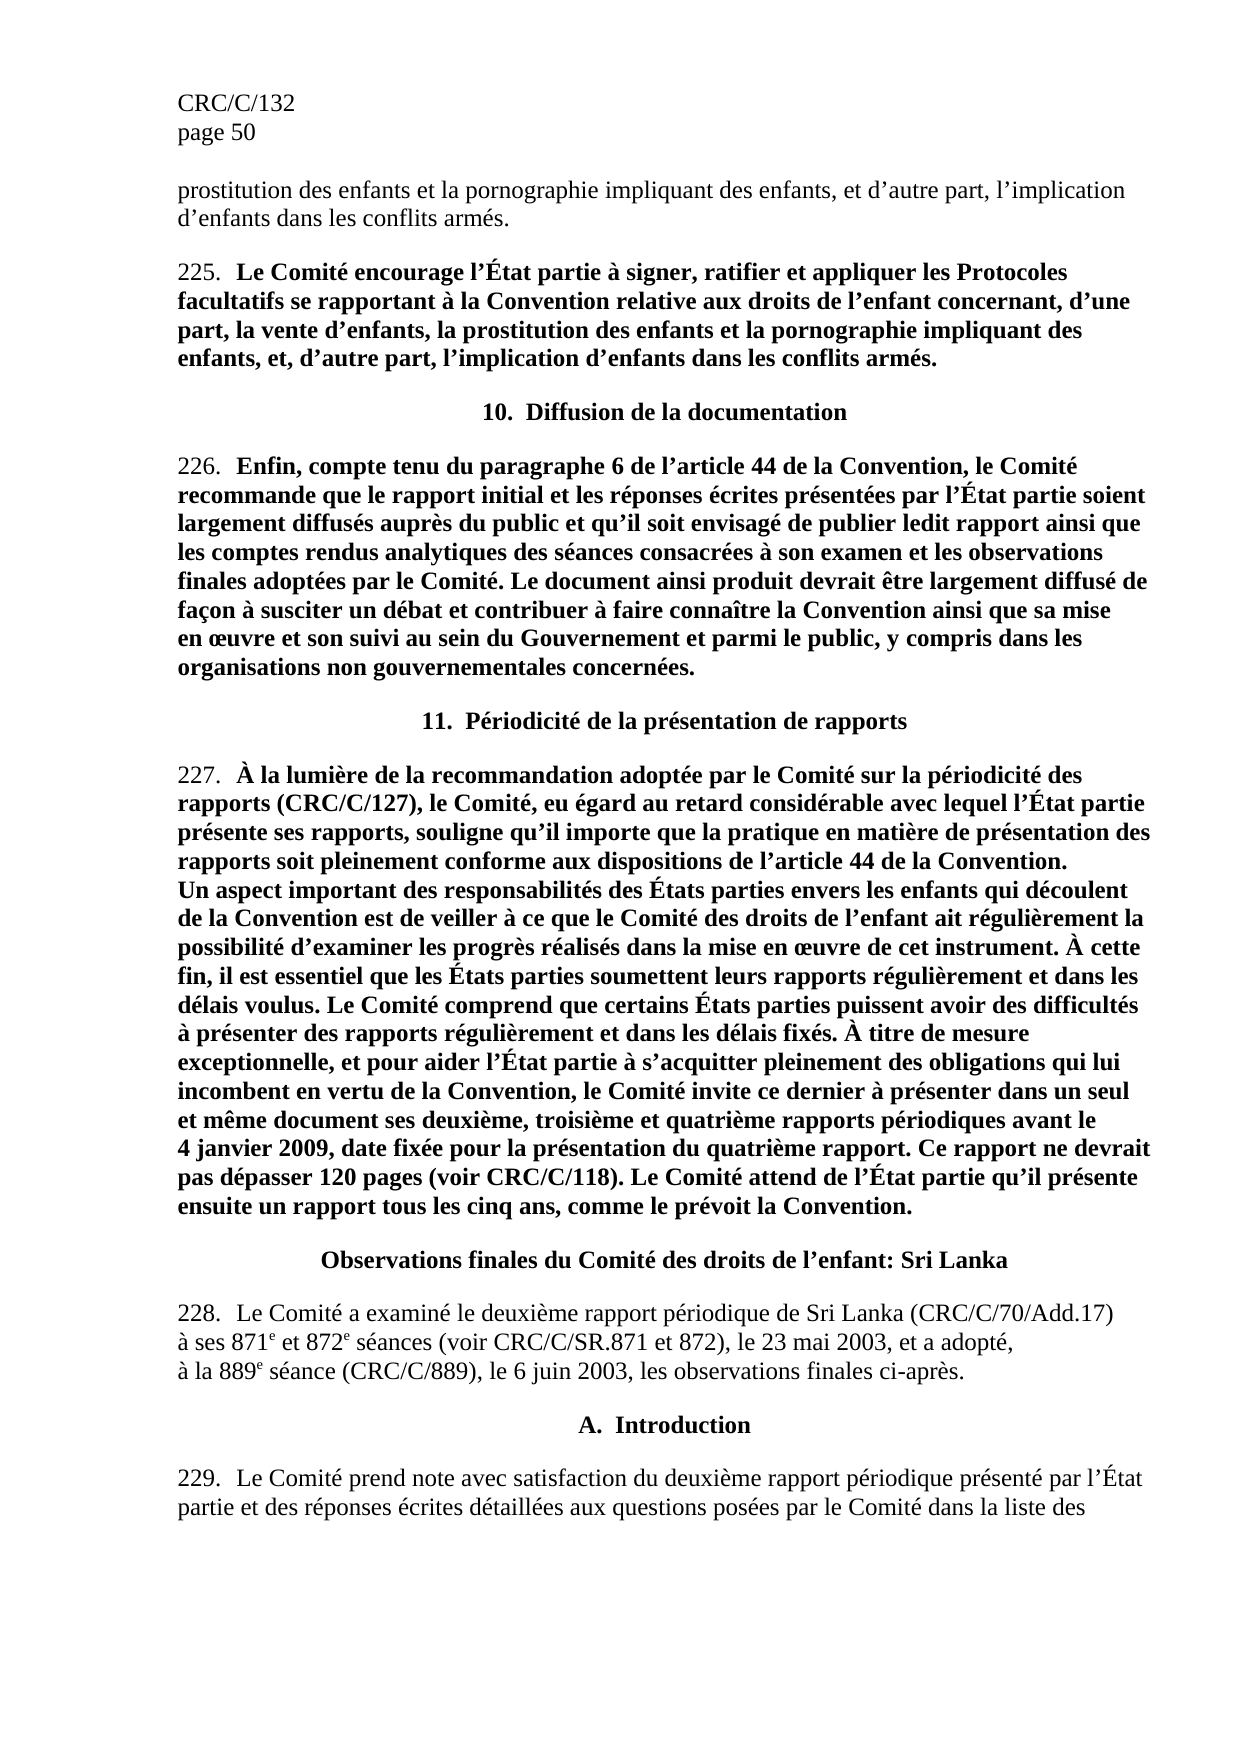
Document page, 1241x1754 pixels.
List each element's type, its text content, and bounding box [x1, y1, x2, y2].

text A. Introduction [177, 1410, 1152, 1438]
text 225. Le Comité encourage l’État partie à signer, ratifier et appliquer les Protocoles facultatifs se rapportant à la Convention relative aux droits de l’enfant concernant, d’une part, la vente d’enfants, la prostitution des enfants et la pornographie impliquant des enfants, et, d’autre part, l’implication d’enfants dans les conflits armés. [177, 257, 1152, 372]
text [177, 1463, 1152, 1521]
text 228. Le Comité a examiné le deuxième rapport périodique de Sri Lanka (CRC/C/70/Add.17) à ses 871e et 872e séances (voir CRC/C/SR.871 et 872), le 23 mai 2003, et a adopté, à la 889e séance (CRC/C/889), le 6 juin 2003, les observations finales ci-après. [177, 1298, 1152, 1385]
text 10. Diffusion de la documentation [177, 397, 1152, 426]
text 226. Enfin, compte tenu du paragraphe 6 de l’article 44 de la Convention, le Comité recommande que le rapport initial et les réponses écrites présentées par l’État partie soient largement diffusés auprès du public et qu’il soit envisagé de publier ledit rapport ainsi que les comptes rendus analytiques des séances consacrées à son examen et les observations finales adoptées par le Comité. Le document ainsi produit devrait être largement diffusé de façon à susciter un débat et contribuer à faire connaître la Convention ainsi que sa mise en œuvre et son suivi au sein du Gouvernement et parmi le public, y compris dans les organisations non gouvernementales concernées. [177, 451, 1152, 681]
text 227. À la lumière de la recommandation adoptée par le Comité sur la périodicité des rapports (CRC/C/127), le Comité, eu égard au retard considérable avec lequel l’État partie présente ses rapports, souligne qu’il importe que la pratique en matière de présentation des rapports soit pleinement conforme aux dispositions de l’article 44 de la Convention. Un aspect important des responsabilités des États parties envers les enfants qui découlent de la Convention est de veiller à ce que le Comité des droits de l’enfant ait régulièrement la possibilité d’examiner les progrès réalisés dans la mise en œuvre de cet instrument. À cette fin, il est essentiel que les États parties soumettent leurs rapports régulièrement et dans les délais voulus. Le Comité comprend que certains États parties puissent avoir des difficultés à présenter des rapports régulièrement et dans les délais fixés. À titre de mesure exceptionnelle, et pour aider l’État partie à s’acquitter pleinement des obligations qui lui incombent en vertu de la Convention, le Comité invite ce dernier à présenter dans un seul et même document ses deuxième, troisième et quatrième rapports périodiques avant le 4 janvier 2009, date fixée pour la présentation du quatrième rapport. Ce rapport ne devrait pas dépasser 120 pages (voir CRC/C/118). Le Comité attend de l’État partie qu’il présente ensuite un rapport tous les cinq ans, comme le prévoit la Convention. [177, 760, 1152, 1220]
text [177, 175, 1152, 232]
text Observations finales du Comité des droits de l’enfant: Sri Lanka [177, 1245, 1152, 1273]
text 11. Périodicité de la présentation de rapports [177, 706, 1152, 735]
